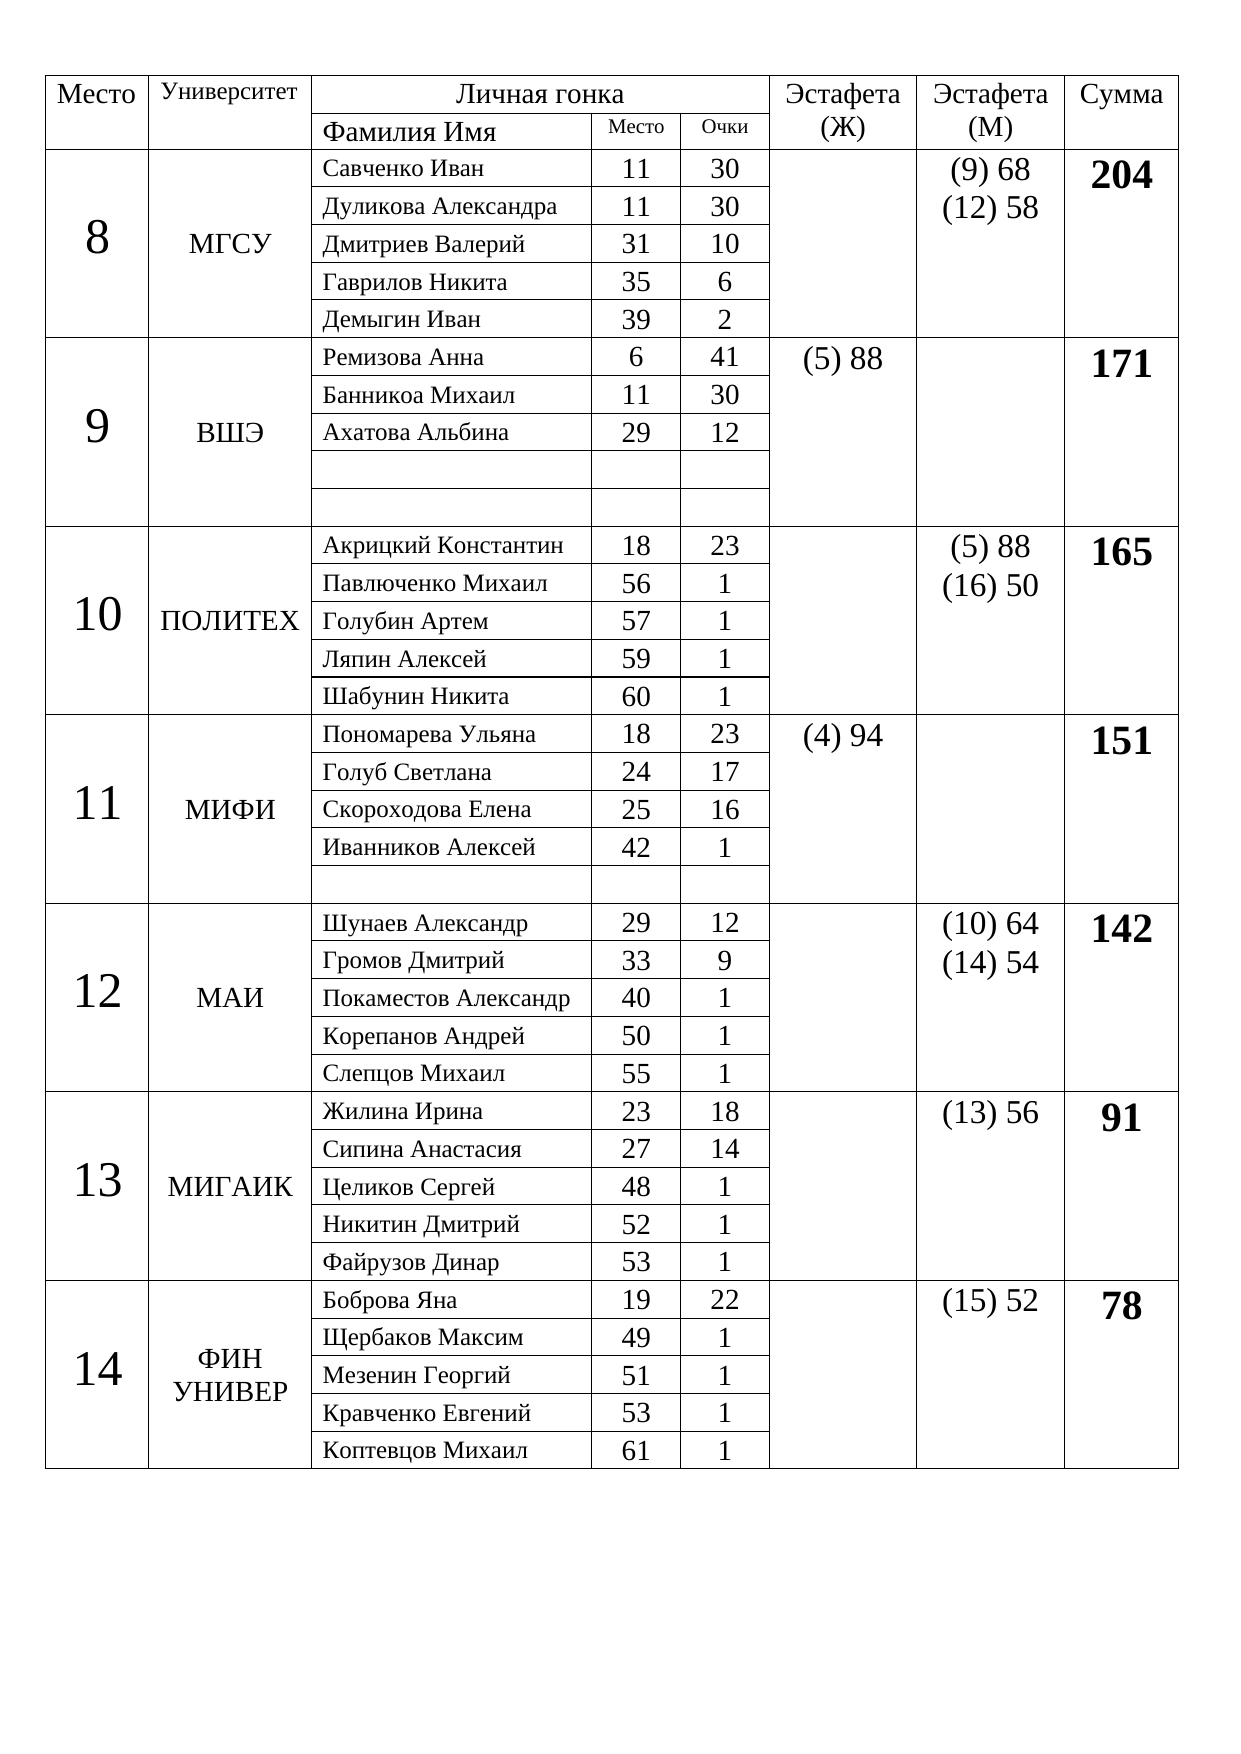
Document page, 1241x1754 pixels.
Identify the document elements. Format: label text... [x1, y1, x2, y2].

table_cell 1 [681, 1243, 769, 1280]
table_cell Никитин Дмитрий [312, 1205, 591, 1242]
table_cell Пономарева Ульяна [312, 715, 591, 752]
table_cell 53 [592, 1243, 680, 1280]
table_cell (9) 68 (12) 58 [917, 150, 1064, 337]
table_cell 1 [681, 979, 769, 1016]
table_cell 48 [592, 1168, 680, 1204]
table_cell 53 [592, 1394, 680, 1431]
table_cell 91 [1065, 1092, 1178, 1280]
table_cell 41 [681, 338, 769, 375]
table_cell (5) 88 (16) 50 [917, 527, 1064, 714]
table_cell 1 [681, 828, 769, 865]
table_cell (10) 64 (14) 54 [917, 904, 1064, 1091]
table_cell 12 [681, 904, 769, 940]
table_cell МИГАИК [149, 1092, 311, 1280]
table_cell 22 [681, 1281, 769, 1317]
table_cell Мезенин Георгий [312, 1356, 591, 1393]
table_cell [917, 715, 1064, 903]
table_cell Ляпин Алексей [312, 640, 591, 676]
table_cell 29 [592, 414, 680, 450]
table_cell Очки [681, 114, 769, 148]
table_cell 11 [592, 187, 680, 224]
table_header Университет [149, 76, 311, 148]
table_cell 35 [592, 263, 680, 299]
table_cell 78 [1065, 1281, 1178, 1468]
table_cell 1 [681, 1168, 769, 1204]
table_cell 1 [681, 1205, 769, 1242]
table_cell 11 [592, 150, 680, 186]
table_header Сумма [1065, 76, 1178, 148]
table_cell Голубин Артем [312, 602, 591, 639]
table_cell ПОЛИТЕХ [149, 527, 311, 714]
table_cell 6 [592, 338, 680, 375]
table_cell Павлюченко Михаил [312, 564, 591, 601]
table_cell Корепанов Андрей [312, 1017, 591, 1053]
table_cell [770, 150, 916, 337]
table_cell 40 [592, 979, 680, 1016]
table_cell Гаврилов Никита [312, 263, 591, 299]
table_cell 19 [592, 1281, 680, 1317]
table_cell 18 [681, 1092, 769, 1129]
table_cell 1 [681, 1432, 769, 1468]
table_cell (15) 52 [917, 1281, 1064, 1468]
table_cell (5) 88 [770, 338, 916, 526]
table_cell 1 [681, 640, 769, 676]
table_cell (13) 56 [917, 1092, 1064, 1280]
table_cell Боброва Яна [312, 1281, 591, 1317]
table_cell 1 [681, 602, 769, 639]
table_cell МГСУ [149, 150, 311, 337]
table_cell [592, 866, 680, 903]
table_cell 11 [46, 715, 148, 903]
table_cell 13 [46, 1092, 148, 1280]
table_cell 12 [46, 904, 148, 1091]
table_cell 151 [1065, 715, 1178, 903]
table_cell Целиков Сергей [312, 1168, 591, 1204]
table_cell Место [592, 114, 680, 148]
table_cell 1 [681, 1394, 769, 1431]
table_cell 24 [592, 753, 680, 789]
table_cell 30 [681, 187, 769, 224]
table_cell Щербаков Максим [312, 1319, 591, 1355]
table_cell Шунаев Александр [312, 904, 591, 940]
table_cell Шабунин Никита [312, 678, 591, 714]
table_cell 23 [681, 715, 769, 752]
table_cell (4) 94 [770, 715, 916, 903]
table_cell [312, 866, 591, 903]
table_cell 10 [681, 225, 769, 262]
table_cell 42 [592, 828, 680, 865]
table_cell 1 [681, 1356, 769, 1393]
table_cell Банникоа Михаил [312, 376, 591, 412]
table_cell Фамилия Имя [312, 114, 591, 148]
table_cell Дуликова Александра [312, 187, 591, 224]
table_cell 31 [592, 225, 680, 262]
table_cell [917, 338, 1064, 526]
table_cell 1 [681, 564, 769, 601]
table_cell 56 [592, 564, 680, 601]
table_cell 57 [592, 602, 680, 639]
table_cell [770, 527, 916, 714]
table_cell [681, 451, 769, 488]
table_cell 142 [1065, 904, 1178, 1091]
table_cell Скороходова Елена [312, 791, 591, 827]
table_cell [592, 489, 680, 526]
table_cell Покаместов Александр [312, 979, 591, 1016]
table_header Эстафета (Ж) [770, 76, 916, 148]
table_cell 52 [592, 1205, 680, 1242]
table_cell Файрузов Динар [312, 1243, 591, 1280]
table_cell 23 [592, 1092, 680, 1129]
table_cell [592, 451, 680, 488]
table_cell 61 [592, 1432, 680, 1468]
table_cell [770, 1281, 916, 1468]
table_cell Голуб Светлана [312, 753, 591, 789]
table_cell 60 [592, 678, 680, 714]
table_cell 1 [681, 678, 769, 714]
table_cell 33 [592, 941, 680, 978]
table_cell [770, 1092, 916, 1280]
table_cell 18 [592, 715, 680, 752]
table_cell ФИН УНИВЕР [149, 1281, 311, 1468]
table_cell 11 [592, 376, 680, 412]
table_cell Ахатова Альбина [312, 414, 591, 450]
table_cell 25 [592, 791, 680, 827]
table_header Личная гонка [312, 76, 769, 113]
table_cell [681, 866, 769, 903]
table_cell 23 [681, 527, 769, 563]
table_cell Демыгин Иван [312, 300, 591, 337]
table_cell Кравченко Евгений [312, 1394, 591, 1431]
table_cell [312, 489, 591, 526]
table_cell 18 [592, 527, 680, 563]
table_cell 204 [1065, 150, 1178, 337]
table_cell 29 [592, 904, 680, 940]
table_cell 8 [46, 150, 148, 337]
table_cell [312, 451, 591, 488]
table_cell МИФИ [149, 715, 311, 903]
table_cell Слепцов Михаил [312, 1055, 591, 1091]
table_cell Коптевцов Михаил [312, 1432, 591, 1468]
table_cell 9 [681, 941, 769, 978]
table_cell 51 [592, 1356, 680, 1393]
table_cell Громов Дмитрий [312, 941, 591, 978]
table_cell 30 [681, 376, 769, 412]
table_cell 30 [681, 150, 769, 186]
table_cell 49 [592, 1319, 680, 1355]
table_cell [770, 904, 916, 1091]
table_cell Жилина Ирина [312, 1092, 591, 1129]
table_cell МАИ [149, 904, 311, 1091]
table_cell Дмитриев Валерий [312, 225, 591, 262]
table_cell 1 [681, 1319, 769, 1355]
table_cell 50 [592, 1017, 680, 1053]
table_cell 171 [1065, 338, 1178, 526]
table_cell Савченко Иван [312, 150, 591, 186]
table_header Эстафета (М) [917, 76, 1064, 148]
table_cell 17 [681, 753, 769, 789]
table_cell Сипина Анастасия [312, 1130, 591, 1167]
table_cell 165 [1065, 527, 1178, 714]
table_cell 39 [592, 300, 680, 337]
table_cell Акрицкий Константин [312, 527, 591, 563]
table_cell 55 [592, 1055, 680, 1091]
table_cell Ремизова Анна [312, 338, 591, 375]
table_cell 59 [592, 640, 680, 676]
table_cell 14 [46, 1281, 148, 1468]
table_cell 2 [681, 300, 769, 337]
table_cell 1 [681, 1017, 769, 1053]
table_cell 16 [681, 791, 769, 827]
table_cell 10 [46, 527, 148, 714]
table_cell [681, 489, 769, 526]
table_header Место [46, 76, 148, 148]
table_cell 1 [681, 1055, 769, 1091]
table_cell Иванников Алексей [312, 828, 591, 865]
table_cell ВШЭ [149, 338, 311, 526]
table_cell 9 [46, 338, 148, 526]
table_cell 27 [592, 1130, 680, 1167]
table_cell 14 [681, 1130, 769, 1167]
table_cell 12 [681, 414, 769, 450]
table_cell 6 [681, 263, 769, 299]
